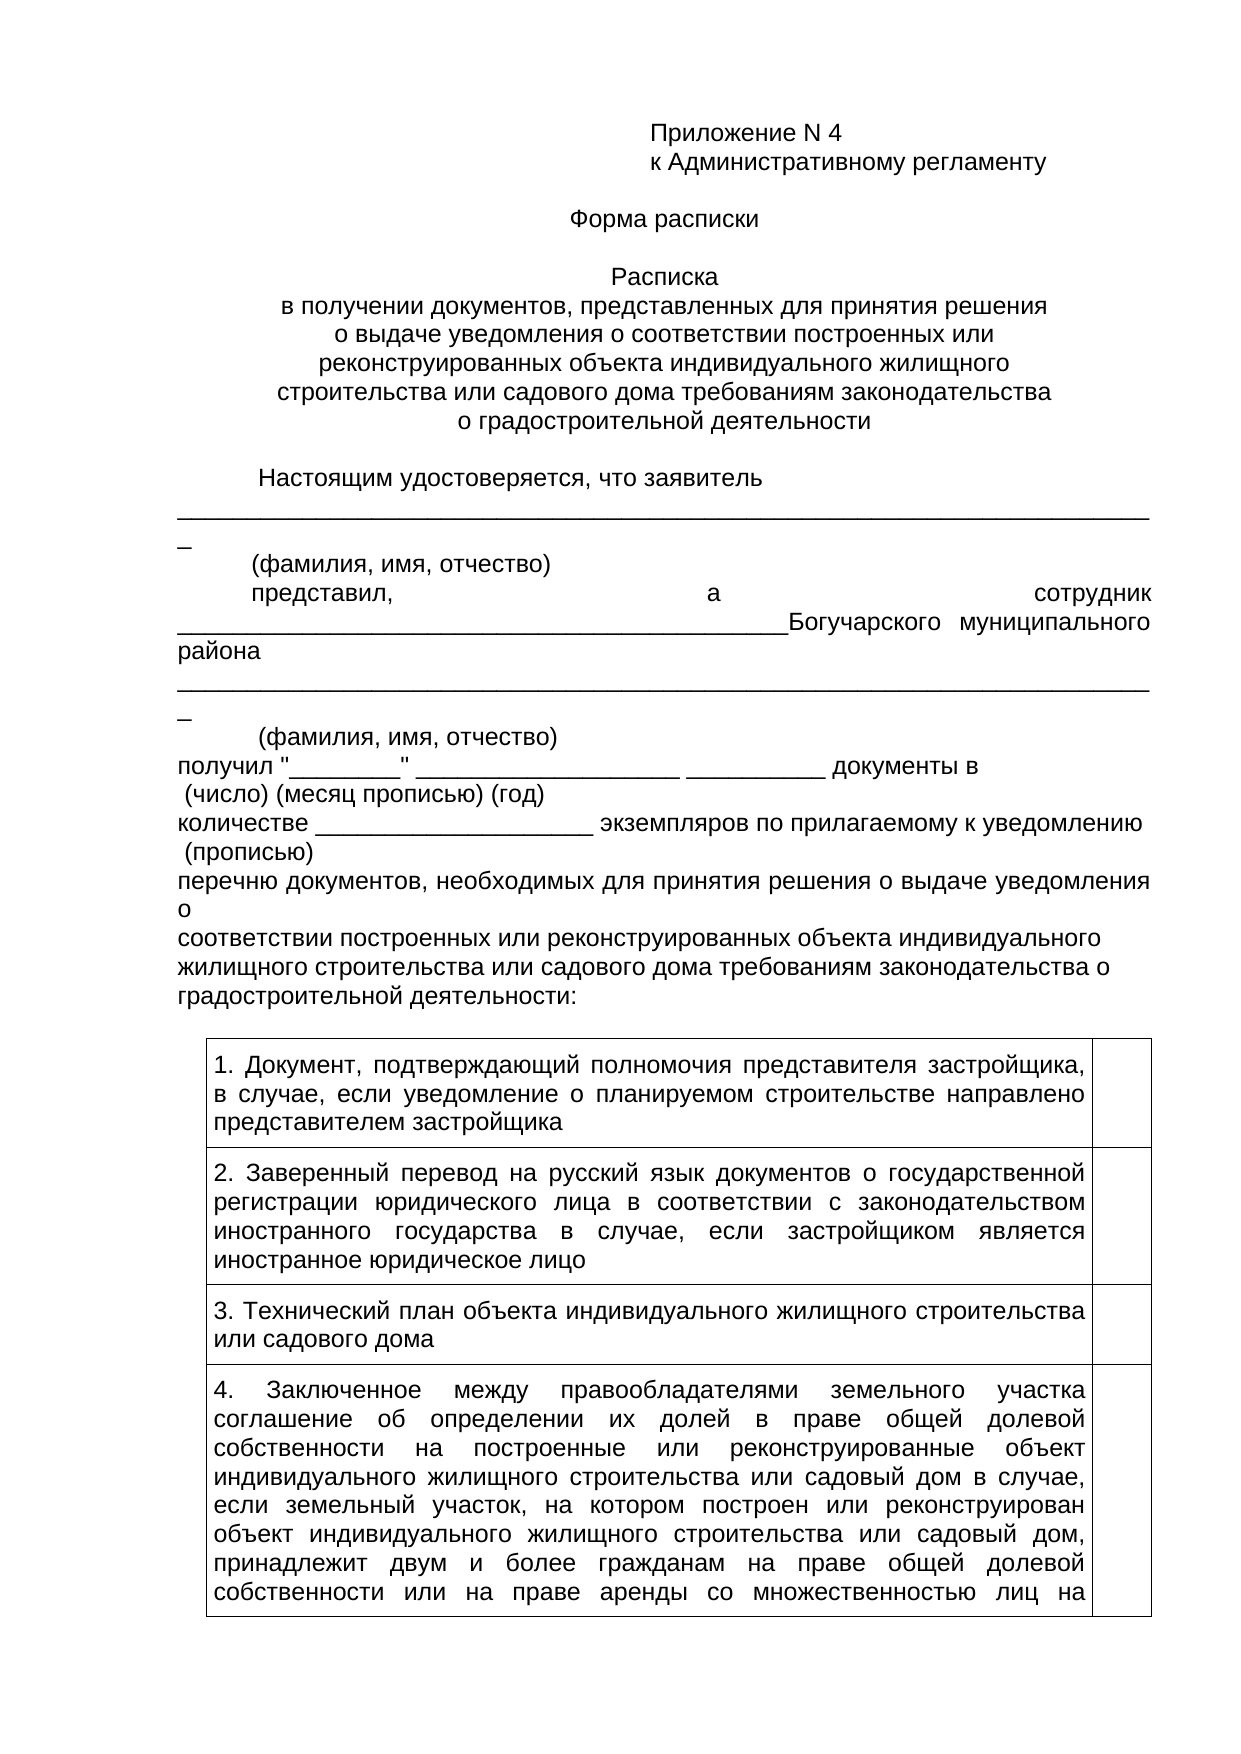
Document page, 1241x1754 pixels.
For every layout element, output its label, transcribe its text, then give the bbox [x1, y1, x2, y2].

text Форма расписки [177, 204, 1152, 233]
table_cell [1093, 1285, 1151, 1364]
text получил "________" ___________________ __________ документы в [177, 751, 1152, 779]
text к Административному регламенту [650, 147, 1152, 176]
text в получении документов, представленных для принятия решения [177, 291, 1152, 319]
text Приложение N 4 [650, 118, 1152, 147]
text о градостроительной деятельности [177, 406, 1152, 434]
text количестве ____________________ экземпляров по прилагаемому к уведомлению [177, 808, 1152, 837]
text перечню документов, необходимых для принятия решения о выдаче уведомления о [177, 866, 1152, 923]
text Настоящим удостоверяется, что заявитель [177, 463, 1152, 492]
table_cell 3. Технический план объекта индивидуального жилищного строительства или садового дома [207, 1285, 1092, 1364]
text (число) (месяц прописью) (год) [177, 779, 1152, 808]
text соответствии построенных или реконструированных объекта индивидуального [177, 923, 1152, 952]
text жилищного строительства или садового дома требованиям законодательства о [177, 952, 1152, 981]
text Расписка [177, 262, 1152, 291]
text _______________________________________________________________________ [177, 664, 1152, 722]
text _______________________________________________________________________ [177, 492, 1152, 549]
text градостроительной деятельности: [177, 981, 1152, 1009]
text строительства или садового дома требованиям законодательства [177, 377, 1152, 406]
text (прописью) [177, 837, 1152, 866]
table_cell [1093, 1365, 1151, 1616]
text (фамилия, имя, отчество) [177, 722, 1152, 751]
table_cell [1093, 1148, 1151, 1284]
table_header [1093, 1039, 1151, 1147]
text представил, а сотрудник ____________________________________________Богучарского муниципального района [177, 578, 1152, 664]
table_header 1. Документ, подтверждающий полномочия представителя застройщика, в случае, если уведомление о планируемом строительстве направлено представителем застройщика [207, 1039, 1092, 1147]
text о выдаче уведомления о соответствии построенных или [177, 319, 1152, 348]
text (фамилия, имя, отчество) [177, 549, 1152, 578]
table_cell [207, 1365, 1092, 1616]
text реконструированных объекта индивидуального жилищного [177, 348, 1152, 377]
table_cell 2. Заверенный перевод на русский язык документов о государственной регистрации юридического лица в соответствии с законодательством иностранного государства в случае, если застройщиком является иностранное юридическое лицо [207, 1148, 1092, 1284]
